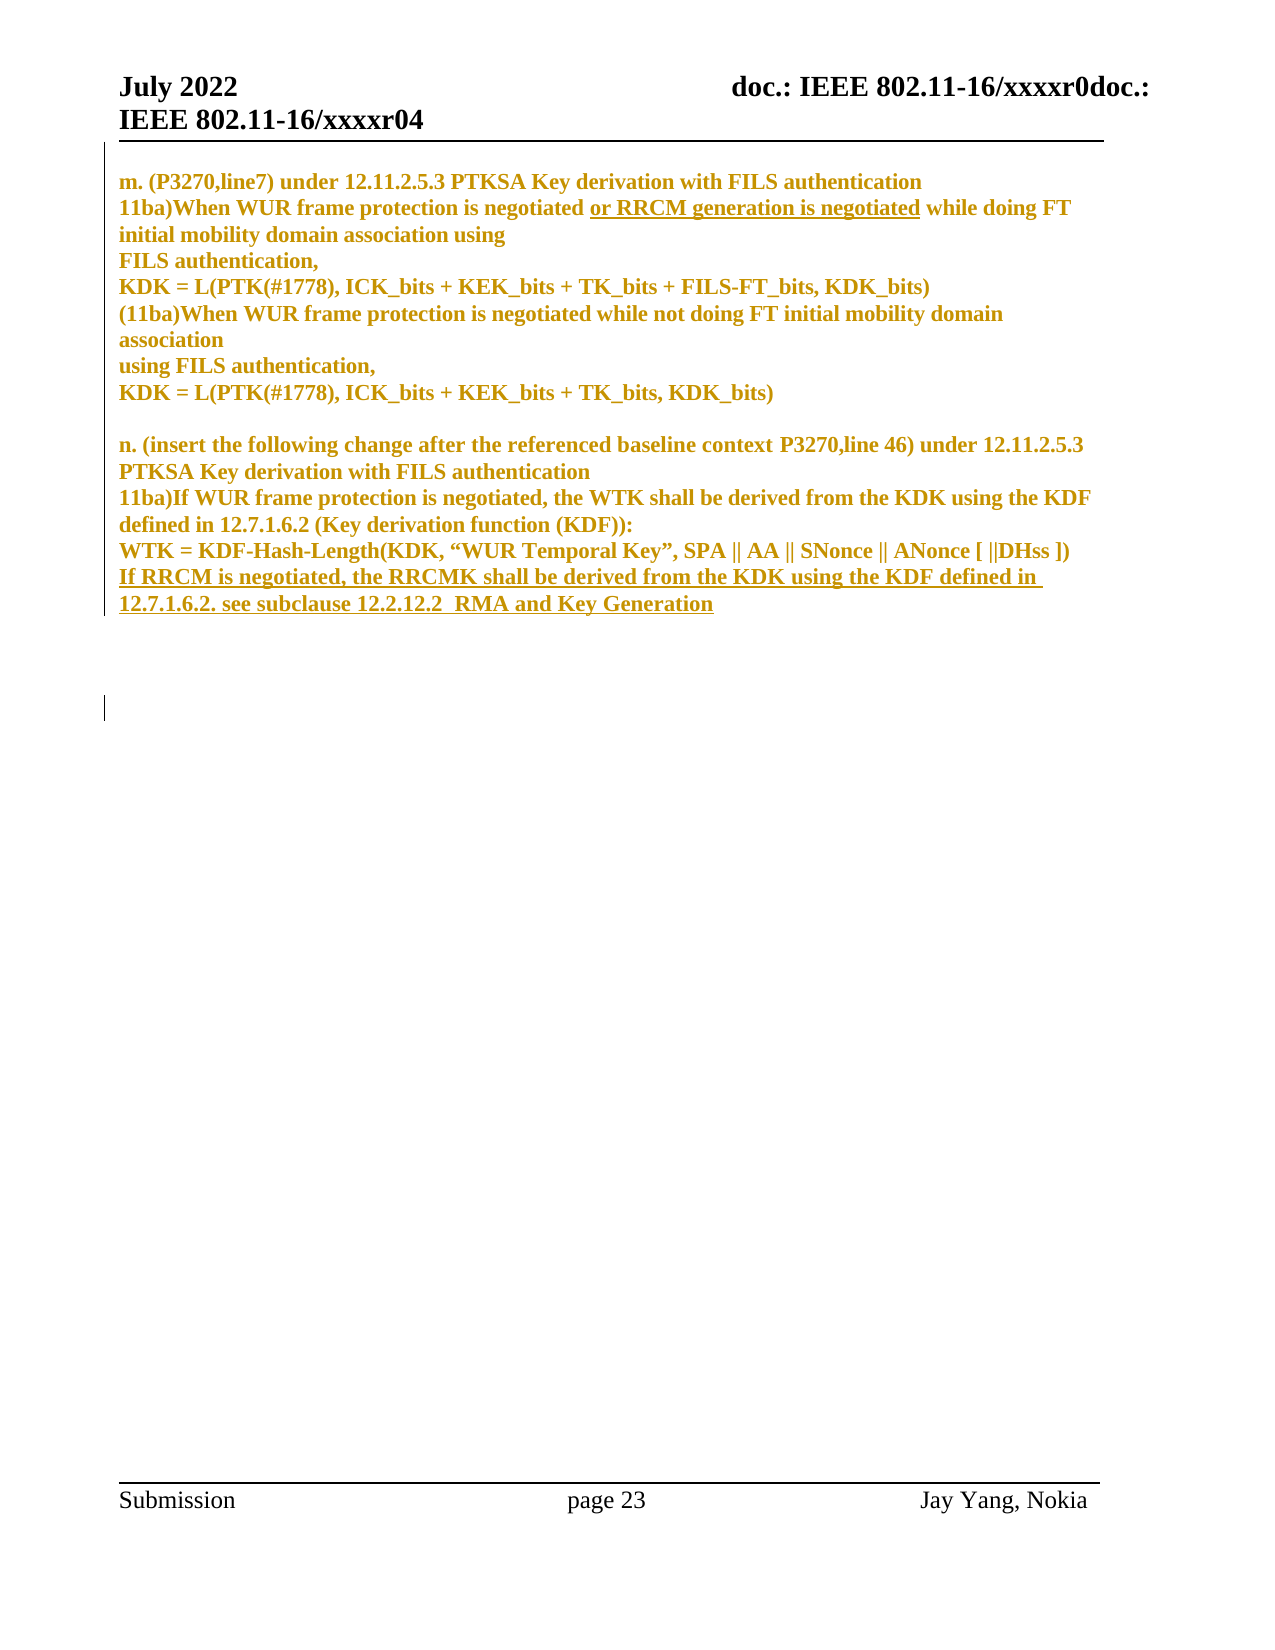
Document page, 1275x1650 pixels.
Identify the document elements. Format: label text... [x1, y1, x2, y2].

text (11ba)When WUR frame protection is negotiated while not doing FT initial mobility domain association [119, 300, 1100, 352]
text 11ba)When WUR frame protection is negotiated or RRCM generation is negotiated while doing FT initial mobility domain association using [119, 194, 1100, 247]
text 11ba)If WUR frame protection is negotiated, the WTK shall be derived from the KDK using the KDF [119, 484, 1100, 511]
text defined in 12.7.1.6.2 (Key derivation function (KDF)): [119, 511, 1100, 537]
text KDK = L(PTK(#1778), ICK_bits + KEK_bits + TK_bits, KDK_bits) [119, 379, 1100, 405]
text If RRCM is negotiated, the RRCMK shall be derived from the KDK using the KDF defined in 12.7.1.6.2. see subclause 12.2.12.2 RMA and Key Generation [119, 563, 1100, 616]
text FILS authentication, [119, 247, 1100, 273]
text using FILS authentication, [119, 352, 1100, 379]
text n. (insert the following change after the referenced baseline context P3270,line 46) under 12.11.2.5.3 PTKSA Key derivation with FILS authentication [119, 432, 1100, 484]
text WTK = KDF-Hash-Length(KDK, “WUR Temporal Key”, SPA || AA || SNonce || ANonce [ ||DHss ]) [119, 537, 1100, 563]
text KDK = L(PTK(#1778), ICK_bits + KEK_bits + TK_bits + FILS-FT_bits, KDK_bits) [119, 273, 1100, 300]
text m. (P3270,line7) under 12.11.2.5.3 PTKSA Key derivation with FILS authentication [119, 168, 1100, 194]
